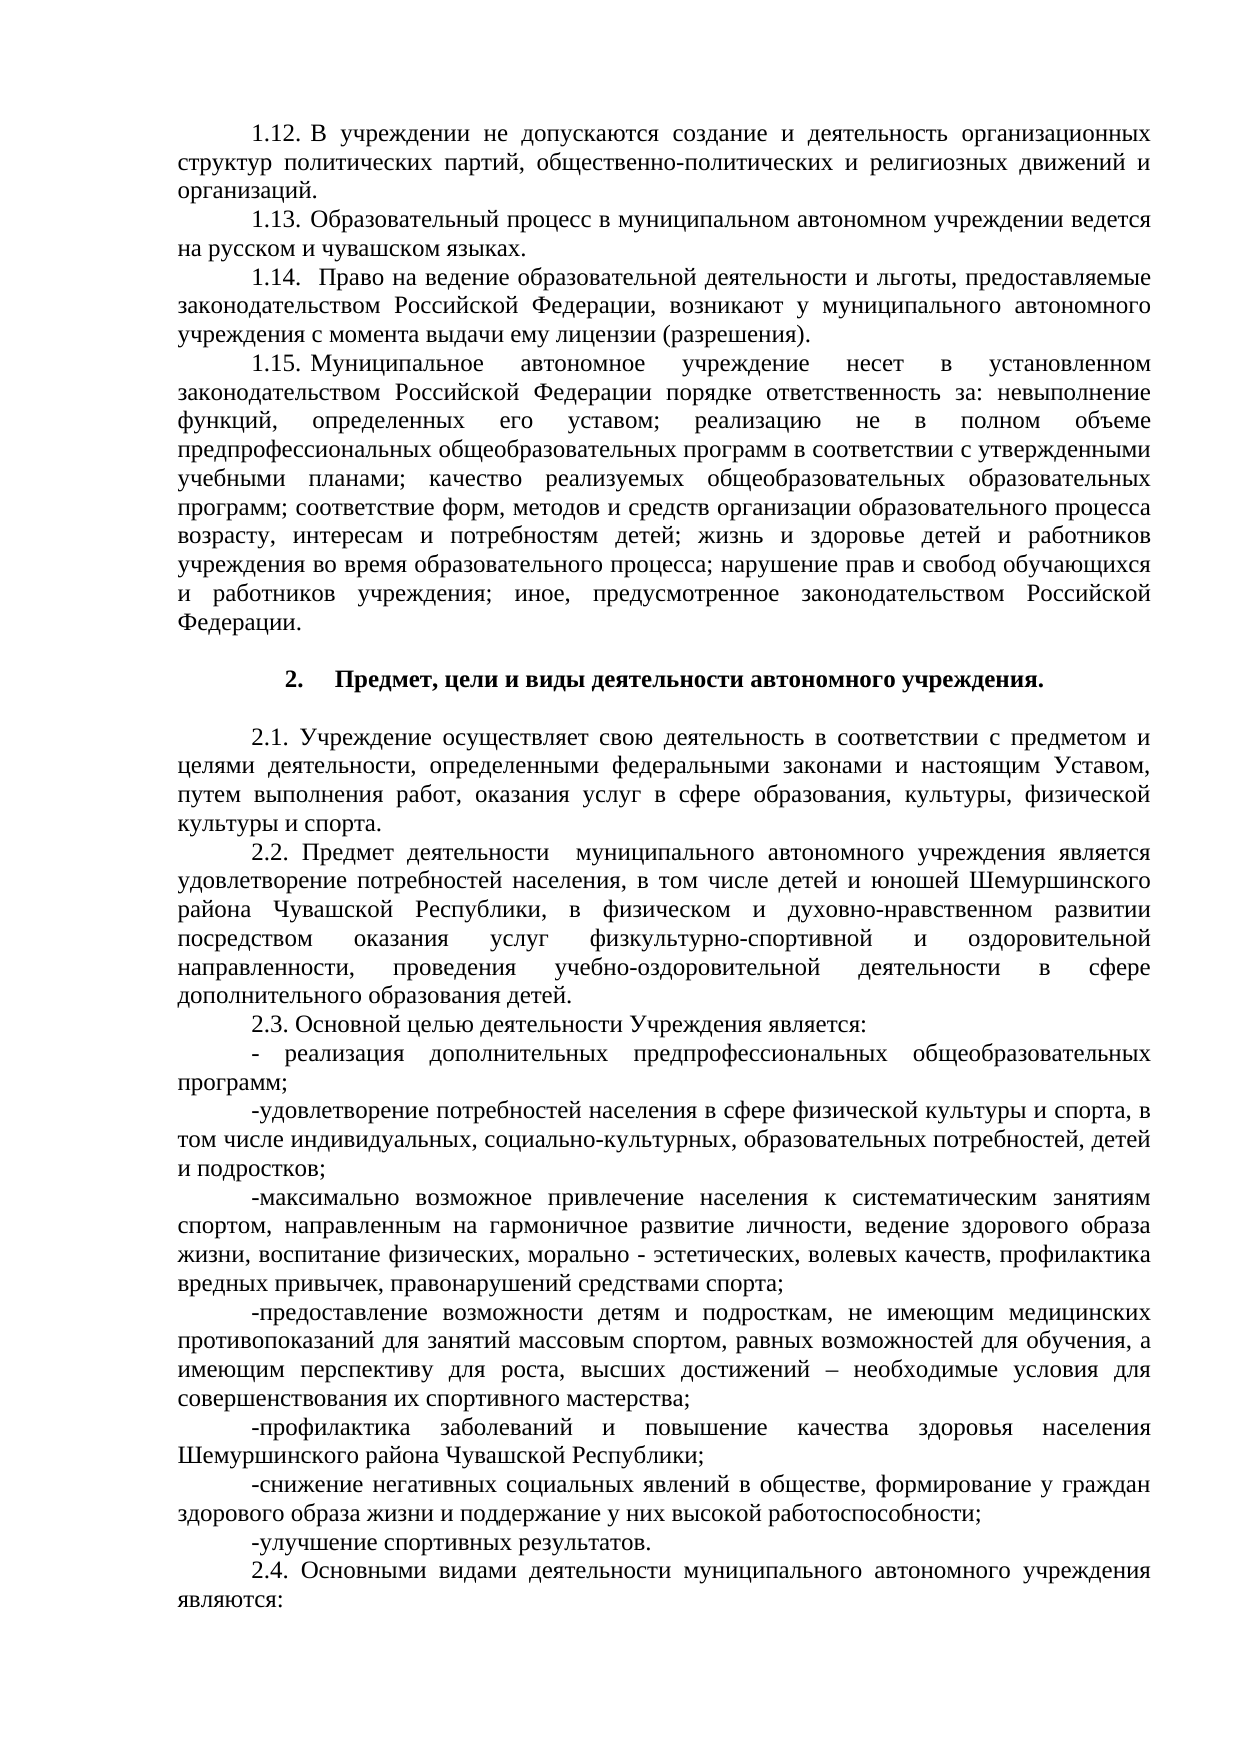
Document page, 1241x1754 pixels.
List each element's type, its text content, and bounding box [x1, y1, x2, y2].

text -максимально возможное привлечение населения к систематическим занятиям спортом, направленным на гармоничное развитие личности, ведение здорового образа жизни, воспитание физических, морально - эстетических, волевых качеств, профилактика вредных привычек, правонарушений средствами спорта; [177, 1182, 1152, 1297]
list В учреждении не допускаются создание и деятельность организационных структур политических партий, общественно-политических и религиозных движений и организаций. [177, 118, 1152, 204]
list 2.1. Учреждение осуществляет свою деятельность в соответствии с предметом и целями деятельности, определенными федеральными законами и настоящим Уставом, путем выполнения работ, оказания услуг в сфере образования, культуры, физической культуры и спорта. [177, 722, 1152, 837]
list Муниципальное автономное учреждение несет в установленном законодательством Российской Федерации порядке ответственность за: невыполнение функций, определенных его уставом; реализацию не в полном объеме предпрофессиональных общеобразовательных программ в соответствии с утвержденными учебными планами; качество реализуемых общеобразовательных образовательных программ; соответствие форм, методов и средств организации образовательного процесса возрасту, интересам и потребностям детей; жизнь и здоровье детей и работников учреждения во время образовательного процесса; нарушение прав и свобод обучающихся и работников учреждения; иное, предусмотренное законодательством Российской Федерации. [177, 348, 1152, 636]
text 2.3. Основной целью деятельности Учреждения является: [177, 1009, 1152, 1038]
list Право на ведение образовательной деятельности и льготы, предоставляемые законодательством Российской Федерации, возникают у муниципального автономного учреждения с момента выдачи ему лицензии (разрешения). [177, 262, 1152, 348]
text -профилактика заболеваний и повышение качества здоровья населения Шемуршинского района Чувашской Республики; [177, 1412, 1152, 1469]
text -снижение негативных социальных явлений в обществе, формирование у граждан здорового образа жизни и поддержание у них высокой работоспособности; [177, 1469, 1152, 1527]
text -предоставление возможности детям и подросткам, не имеющим медицинских противопоказаний для занятий массовым спортом, равных возможностей для обучения, а имеющим перспективу для роста, высших достижений – необходимые условия для совершенствования их спортивного мастерства; [177, 1297, 1152, 1412]
text -улучшение спортивных результатов. [177, 1527, 1152, 1556]
text 2.2. Предмет деятельности муниципального автономного учреждения является удовлетворение потребностей населения, в том числе детей и юношей Шемуршинского района Чувашской Республики, в физическом и духовно-нравственном развитии посредством оказания услуг физкультурно-спортивной и оздоровительной направленности, проведения учебно-оздоровительной деятельности в сфере дополнительного образования детей. [177, 837, 1152, 1009]
text - реализация дополнительных предпрофессиональных общеобразовательных программ; [177, 1038, 1152, 1096]
text -удовлетворение потребностей населения в сфере физической культуры и спорта, в том числе индивидуальных, социально-культурных, образовательных потребностей, детей и подростков; [177, 1096, 1152, 1182]
text 2.4. Основными видами деятельности муниципального автономного учреждения являются: [177, 1556, 1152, 1613]
list Предмет, цели и виды деятельности автономного учреждения. [177, 664, 1152, 693]
list Образовательный процесс в муниципальном автономном учреждении ведется на русском и чувашском языках. [177, 204, 1152, 262]
